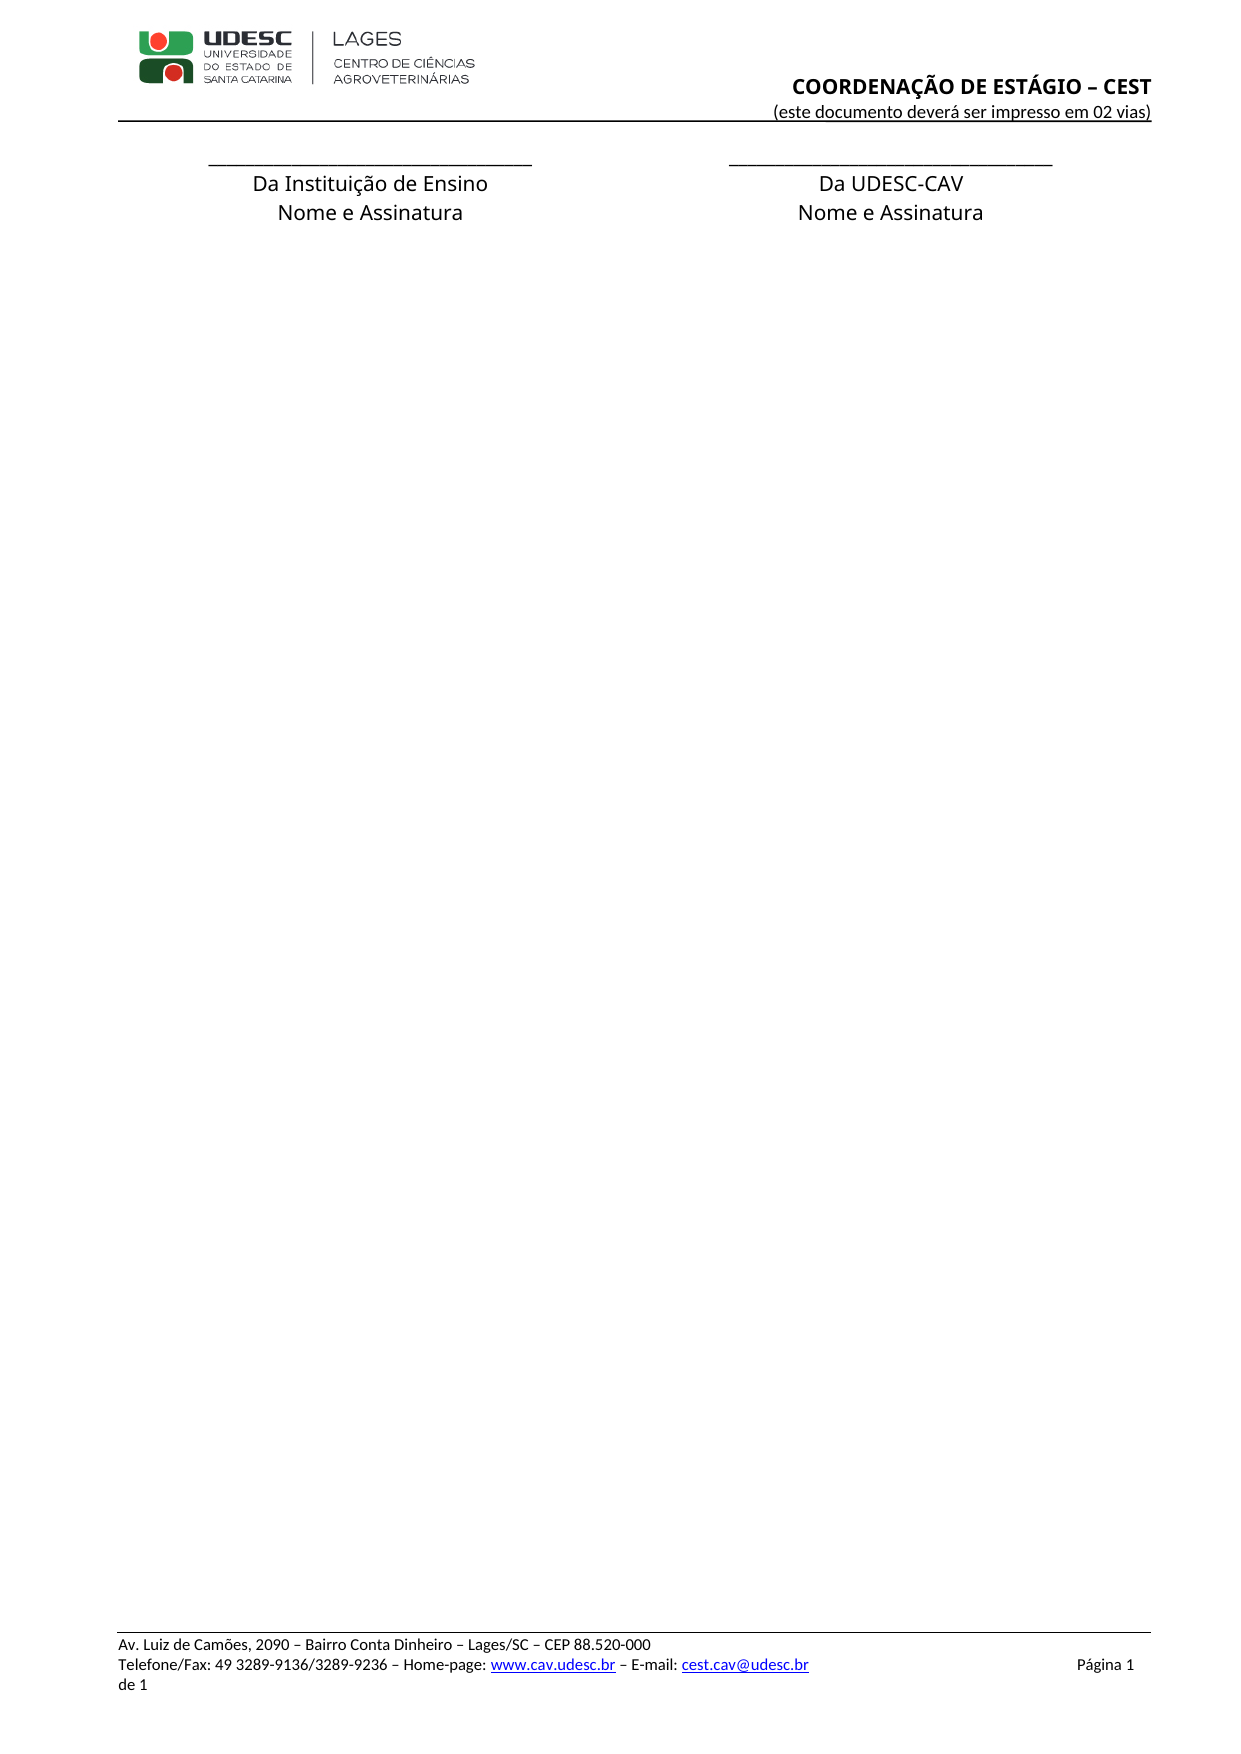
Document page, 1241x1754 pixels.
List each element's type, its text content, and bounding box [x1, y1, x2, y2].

table_header ___________________________________ Da UDESC-CAV Nome e Assinatura [632, 141, 1149, 226]
table_header ___________________________________ Da Instituição de Ensino Nome e Assinatura [108, 141, 632, 226]
picture [118, 9, 487, 110]
